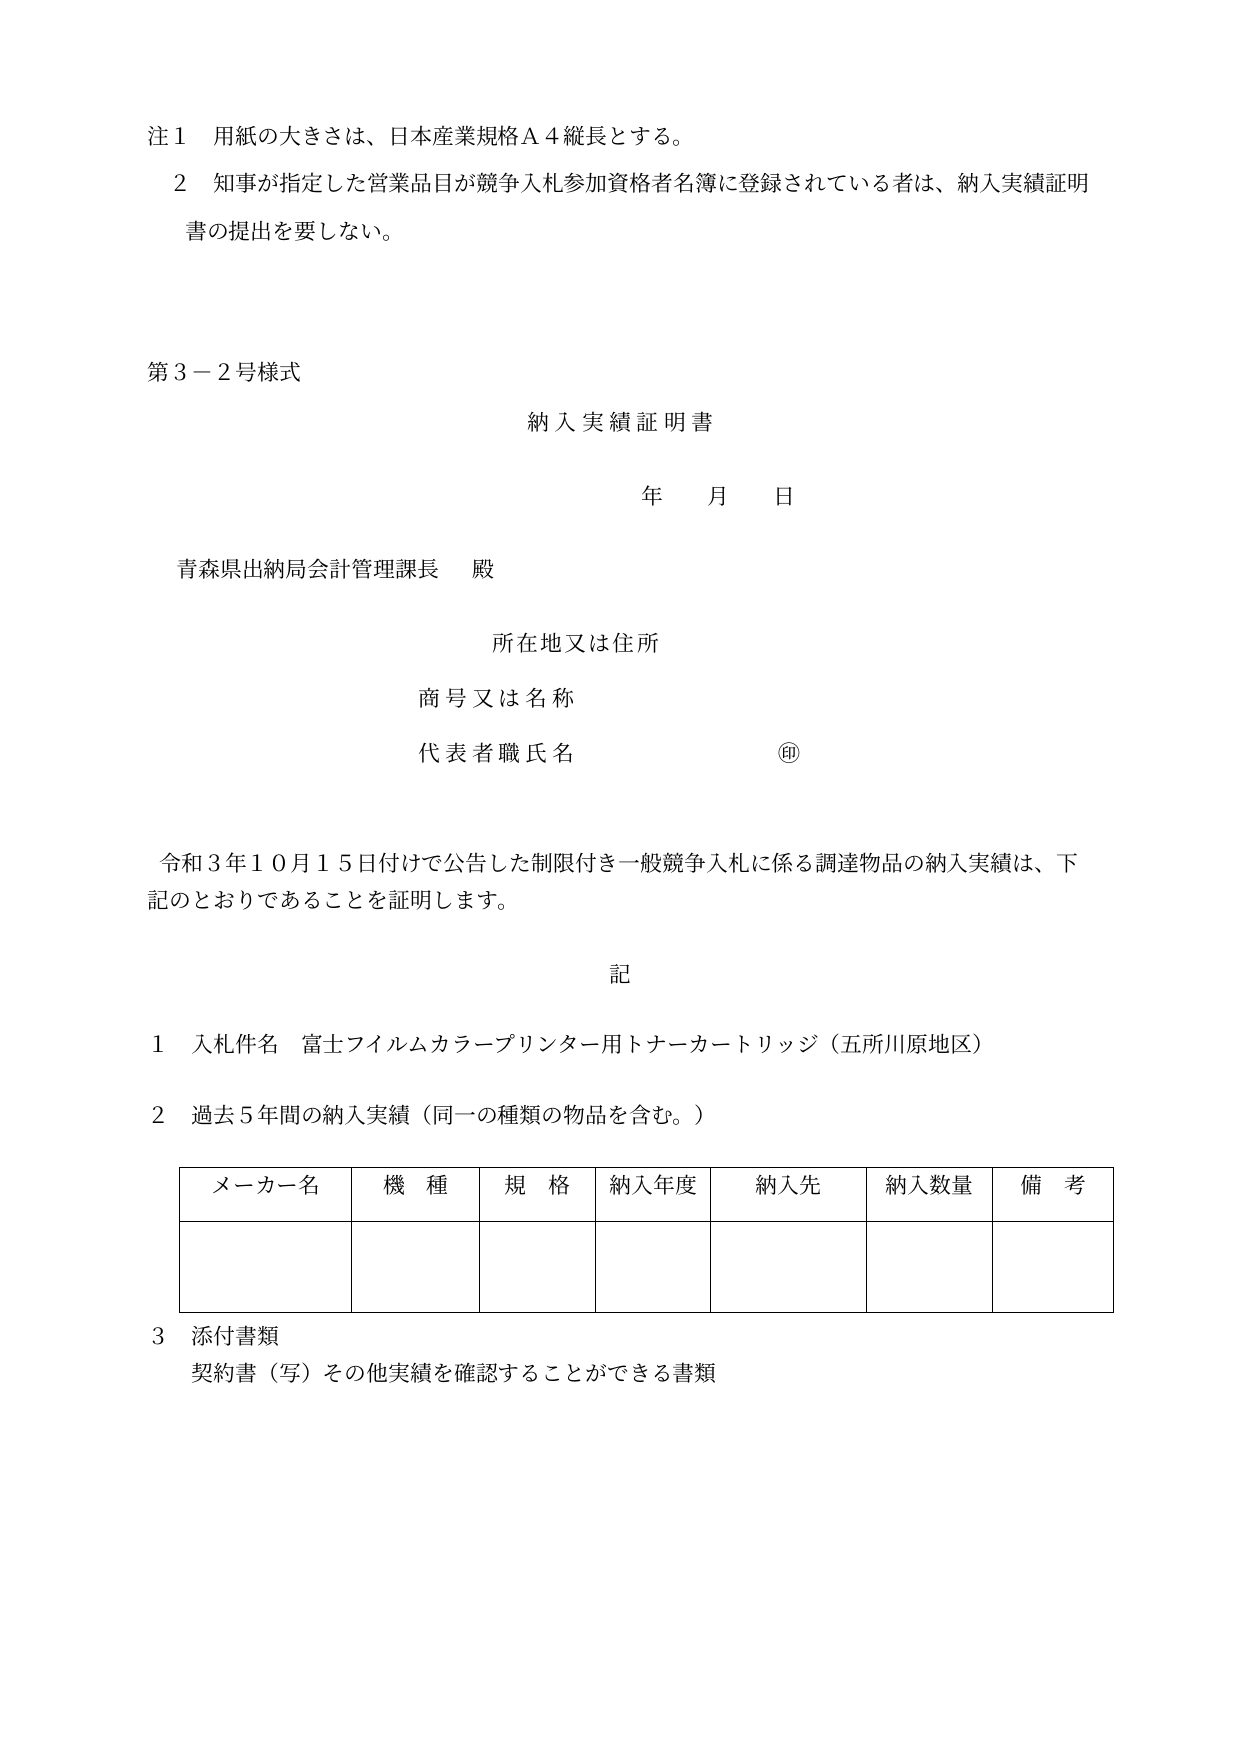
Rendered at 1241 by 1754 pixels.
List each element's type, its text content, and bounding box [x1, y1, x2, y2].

table_header 機 種 [352, 1168, 479, 1221]
table_cell [596, 1222, 710, 1312]
text 第３－２号様式 [148, 356, 1092, 387]
table_cell [352, 1222, 479, 1312]
table_header 規 格 [480, 1168, 595, 1221]
text 納 入 実 績 証 明 書 [148, 403, 1092, 439]
table_cell [867, 1222, 992, 1312]
text 商号又は名称 [148, 678, 1092, 715]
table_header 備 考 [993, 1168, 1113, 1221]
table_cell [480, 1222, 595, 1312]
table_header 納入先 [711, 1168, 866, 1221]
text 記 [148, 954, 1092, 991]
text 所在地又は住所 [148, 623, 1092, 660]
table_cell [180, 1222, 351, 1312]
text 年 月 日 [148, 476, 1092, 513]
text ２ 過去５年間の納入実績（同一の種類の物品を含む。） [148, 1096, 1092, 1133]
text 代表者職氏名 ㊞ [148, 733, 1092, 770]
text 契約書（写）その他実績を確認することができる書類 [148, 1353, 1092, 1390]
table_cell [993, 1222, 1113, 1312]
table_cell [711, 1222, 866, 1312]
table_header メーカー名 [180, 1168, 351, 1221]
text ３ 添付書類 [148, 1243, 1092, 1353]
text 注１ 用紙の大きさは、日本産業規格Ａ４縦長とする。 [148, 119, 1092, 151]
text 青森県出納局会計管理課長 殿 [148, 550, 1092, 587]
text ２ 知事が指定した営業品目が競争入札参加資格者名簿に登録されている者は、納入実績証明書の提出を要しない。 [148, 167, 1092, 245]
table_header 納入数量 [867, 1168, 992, 1221]
text 令和３年１０月１５日付けで公告した制限付き一般競争入札に係る調達物品の納入実績は、下記のとおりであることを証明します。 [148, 844, 1092, 917]
table_header 納入年度 [596, 1168, 710, 1221]
text １ 入札件名 富士フイルムカラープリンター用トナーカートリッジ（五所川原地区） [148, 1028, 1092, 1059]
